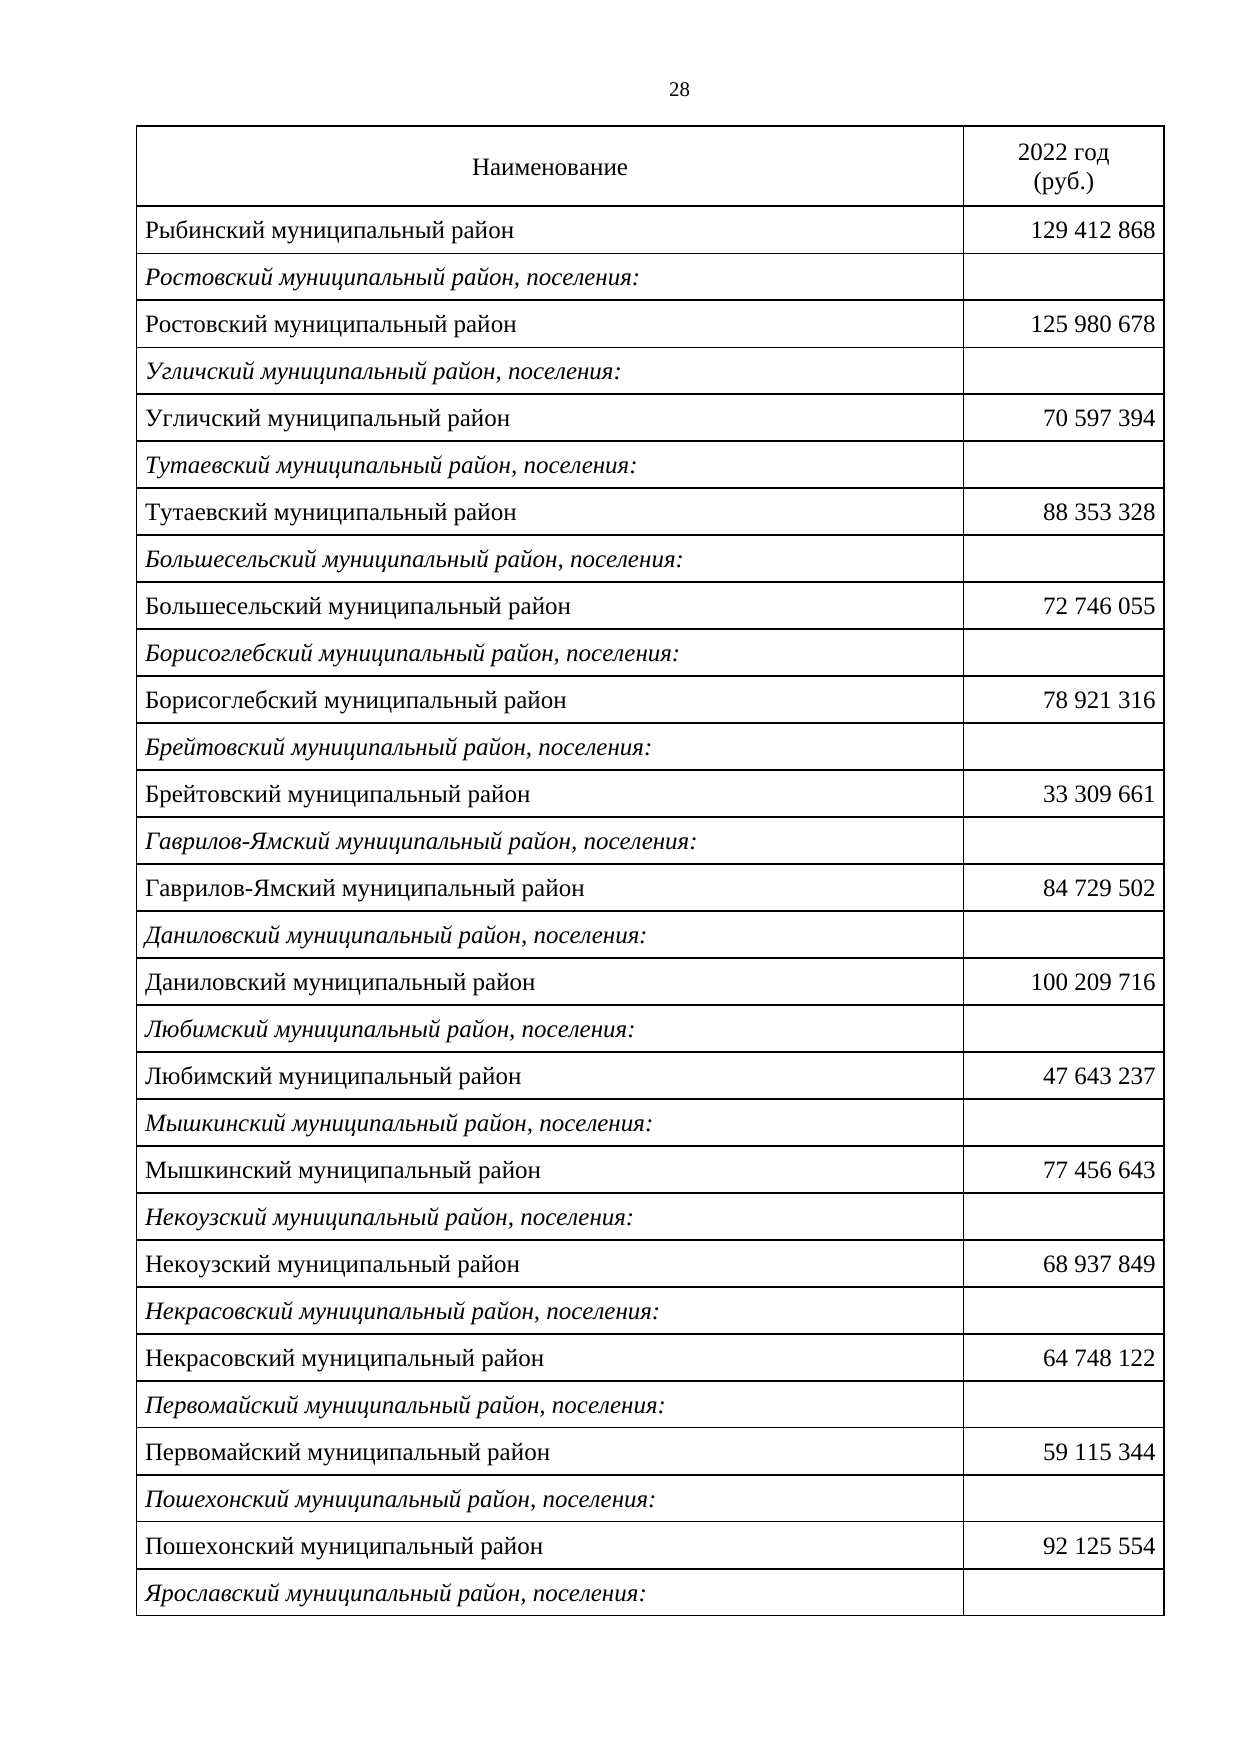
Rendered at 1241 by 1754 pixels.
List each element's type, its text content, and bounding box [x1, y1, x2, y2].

table_cell Некрасовский муниципальный район [137, 1335, 963, 1380]
table_cell 78 921 316 [964, 677, 1163, 722]
table_cell [964, 536, 1163, 581]
table_cell Угличский муниципальный район, поселения: [137, 348, 963, 393]
table_cell 129 412 868 [964, 207, 1163, 252]
table_cell Некоузский муниципальный район [137, 1241, 963, 1286]
table_cell 68 937 849 [964, 1241, 1163, 1286]
table_cell [964, 1288, 1163, 1333]
table_cell 100 209 716 [964, 959, 1163, 1004]
table_cell Тутаевский муниципальный район [137, 489, 963, 534]
table_cell 88 353 328 [964, 489, 1163, 534]
table_cell 33 309 661 [964, 771, 1163, 816]
table_header Наименование [137, 127, 963, 205]
table_cell [964, 348, 1163, 393]
table_cell [964, 818, 1163, 863]
table_cell [964, 442, 1163, 487]
table_cell Пошехонский муниципальный район [137, 1522, 963, 1568]
table_cell Мышкинский муниципальный район [137, 1147, 963, 1192]
table_cell [964, 1100, 1163, 1145]
table_cell [964, 724, 1163, 769]
table_cell Некрасовский муниципальный район, поселения: [137, 1288, 963, 1333]
table_cell Пошехонский муниципальный район, поселения: [137, 1476, 963, 1521]
table_cell 59 115 344 [964, 1428, 1163, 1474]
table_cell Большесельский муниципальный район, поселения: [137, 536, 963, 581]
table_cell 72 746 055 [964, 583, 1163, 628]
table_cell 47 643 237 [964, 1053, 1163, 1098]
table_cell Тутаевский муниципальный район, поселения: [137, 442, 963, 487]
table_cell Первомайский муниципальный район [137, 1428, 963, 1474]
table_cell Первомайский муниципальный район, поселения: [137, 1382, 963, 1427]
table_cell Даниловский муниципальный район [137, 959, 963, 1004]
table_cell Брейтовский муниципальный район [137, 771, 963, 816]
table_cell Мышкинский муниципальный район, поселения: [137, 1100, 963, 1145]
table_cell Ростовский муниципальный район, поселения: [137, 254, 963, 299]
table_cell Некоузский муниципальный район, поселения: [137, 1194, 963, 1239]
table_cell [964, 1570, 1163, 1615]
table_cell [964, 254, 1163, 299]
table_cell [964, 1382, 1163, 1427]
table_cell [964, 1194, 1163, 1239]
table_cell 77 456 643 [964, 1147, 1163, 1192]
table_header 2022 год (руб.) [964, 127, 1163, 205]
table_cell 70 597 394 [964, 395, 1163, 440]
table_cell [964, 630, 1163, 675]
table_cell Даниловский муниципальный район, поселения: [137, 912, 963, 957]
table_cell Большесельский муниципальный район [137, 583, 963, 628]
table_cell 92 125 554 [964, 1522, 1163, 1568]
table_cell Любимский муниципальный район, поселения: [137, 1006, 963, 1051]
table_cell Гаврилов-Ямский муниципальный район [137, 865, 963, 910]
table_cell Любимский муниципальный район [137, 1053, 963, 1098]
table_cell Брейтовский муниципальный район, поселения: [137, 724, 963, 769]
table_cell 125 980 678 [964, 301, 1163, 346]
table_cell Гаврилов-Ямский муниципальный район, поселения: [137, 818, 963, 863]
table_cell 64 748 122 [964, 1335, 1163, 1380]
table_cell Угличский муниципальный район [137, 395, 963, 440]
table_cell Рыбинский муниципальный район [137, 207, 963, 252]
table_cell [964, 912, 1163, 957]
table_cell [964, 1476, 1163, 1521]
table_cell Ростовский муниципальный район [137, 301, 963, 346]
table_cell Борисоглебский муниципальный район, поселения: [137, 630, 963, 675]
table_cell [964, 1006, 1163, 1051]
table_cell Борисоглебский муниципальный район [137, 677, 963, 722]
table_cell 84 729 502 [964, 865, 1163, 910]
table_cell Ярославский муниципальный район, поселения: [137, 1570, 963, 1615]
